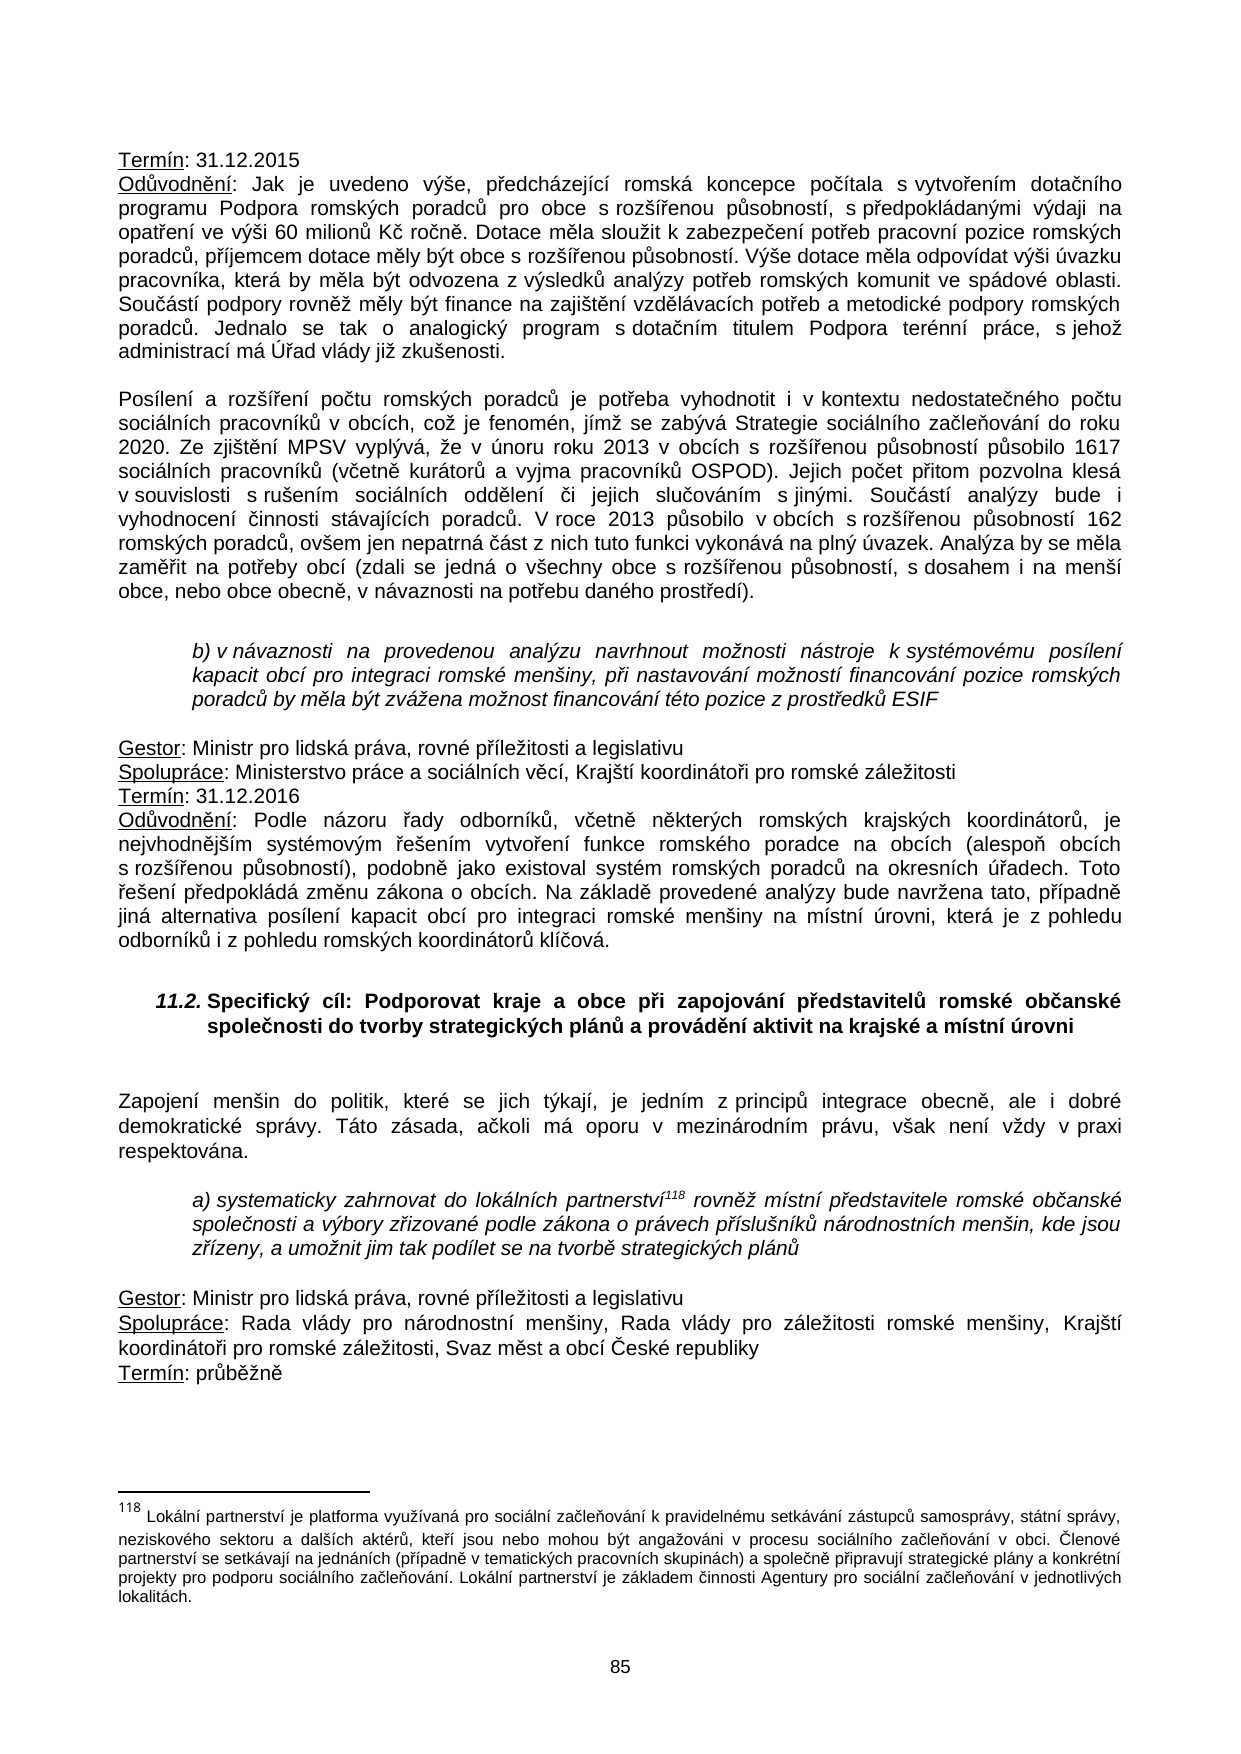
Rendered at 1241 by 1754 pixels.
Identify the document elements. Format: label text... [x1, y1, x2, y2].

text Specifický cíl: Podporovat kraje a obce při zapojování představitelů romské občanské společnosti do tvorby strategických plánů a provádění aktivit na krajské a místní úrovni [155, 988, 1122, 1038]
text Gestor: Ministr pro lidská práva, rovné příležitosti a legislativu [118, 736, 1122, 760]
text Posílení a rozšíření počtu romských poradců je potřeba vyhodnotit i v kontextu nedostatečného počtu sociálních pracovníků v obcích, což je fenomén, jímž se zabývá Strategie sociálního začleňování do roku 2020. Ze zjištění MPSV vyplývá, že v únoru roku 2013 v obcích s rozšířenou působností působilo 1617 sociálních pracovníků (včetně kurátorů a vyjma pracovníků OSPOD). Jejich počet přitom pozvolna klesá v souvislosti s rušením sociálních oddělení či jejich slučováním s jinými. Součástí analýzy bude i vyhodnocení činnosti stávajících poradců. V roce 2013 působilo v obcích s rozšířenou působností 162 romských poradců, ovšem jen nepatrná část z nich tuto funkci vykonává na plný úvazek. Analýza by se měla zaměřit na potřeby obcí (zdali se jedná o všechny obce s rozšířenou působností, s dosahem i na menší obce, nebo obce obecně, v návaznosti na potřebu daného prostředí). [118, 387, 1122, 603]
text Odůvodnění: Jak je uvedeno výše, předcházející romská koncepce počítala s vytvořením dotačního programu Podpora romských poradců pro obce s rozšířenou působností, s předpokládanými výdaji na opatření ve výši 60 milionů Kč ročně. Dotace měla sloužit k zabezpečení potřeb pracovní pozice romských poradců, příjemcem dotace měly být obce s rozšířenou působností. Výše dotace měla odpovídat výši úvazku pracovníka, která by měla být odvozena z výsledků analýzy potřeb romských komunit ve spádové oblasti. Součástí podpory rovněž měly být finance na zajištění vzdělávacích potřeb a metodické podpory romských poradců. Jednalo se tak o analogický program s dotačním titulem Podpora terénní práce, s jehož administrací má Úřad vlády již zkušenosti. [118, 172, 1122, 363]
text Termín: průběžně [118, 1360, 1122, 1385]
text Gestor: Ministr pro lidská práva, rovné příležitosti a legislativu [118, 1285, 1122, 1310]
text Termín: 31.12.2016 [118, 784, 1122, 808]
text Spolupráce: Rada vlády pro národnostní menšiny, Rada vlády pro záležitosti romské menšiny, Krajští koordinátoři pro romské záležitosti, Svaz měst a obcí České republiky [118, 1310, 1122, 1360]
text Termín: 31.12.2015 [118, 148, 1122, 172]
text b) v návaznosti na provedenou analýzu navrhnout možnosti nástroje k systémovému posílení kapacit obcí pro integraci romské menšiny, při nastavování možností financování pozice romských poradců by měla být zvážena možnost financování této pozice z prostředků ESIF [192, 639, 1122, 711]
text Odůvodnění: Podle názoru řady odborníků, včetně některých romských krajských koordinátorů, je nejvhodnějším systémovým řešením vytvoření funkce romského poradce na obcích (alespoň obcích s rozšířenou působností), podobně jako existoval systém romských poradců na okresních úřadech. Toto řešení předpokládá změnu zákona o obcích. Na základě provedené analýzy bude navržena tato, případně jiná alternativa posílení kapacit obcí pro integraci romské menšiny na místní úrovni, která je z pohledu odborníků i z pohledu romských koordinátorů klíčová. [118, 808, 1122, 952]
text Zapojení menšin do politik, které se jich týkají, je jedním z principů integrace obecně, ale i dobré demokratické správy. Táto zásada, ačkoli má oporu v mezinárodním právu, však není vždy v praxi respektována. [118, 1088, 1122, 1163]
text a) systematicky zahrnovat do lokálních partnerství rovněž místní představitele romské občanské společnosti a výbory zřizované podle zákona o právech příslušníků národnostních menšin, kde jsou zřízeny, a umožnit jim tak podílet se na tvorbě strategických plánů [192, 1188, 1122, 1260]
text Spolupráce: Ministerstvo práce a sociálních věcí, Krajští koordinátoři pro romské záležitosti [118, 760, 1122, 784]
